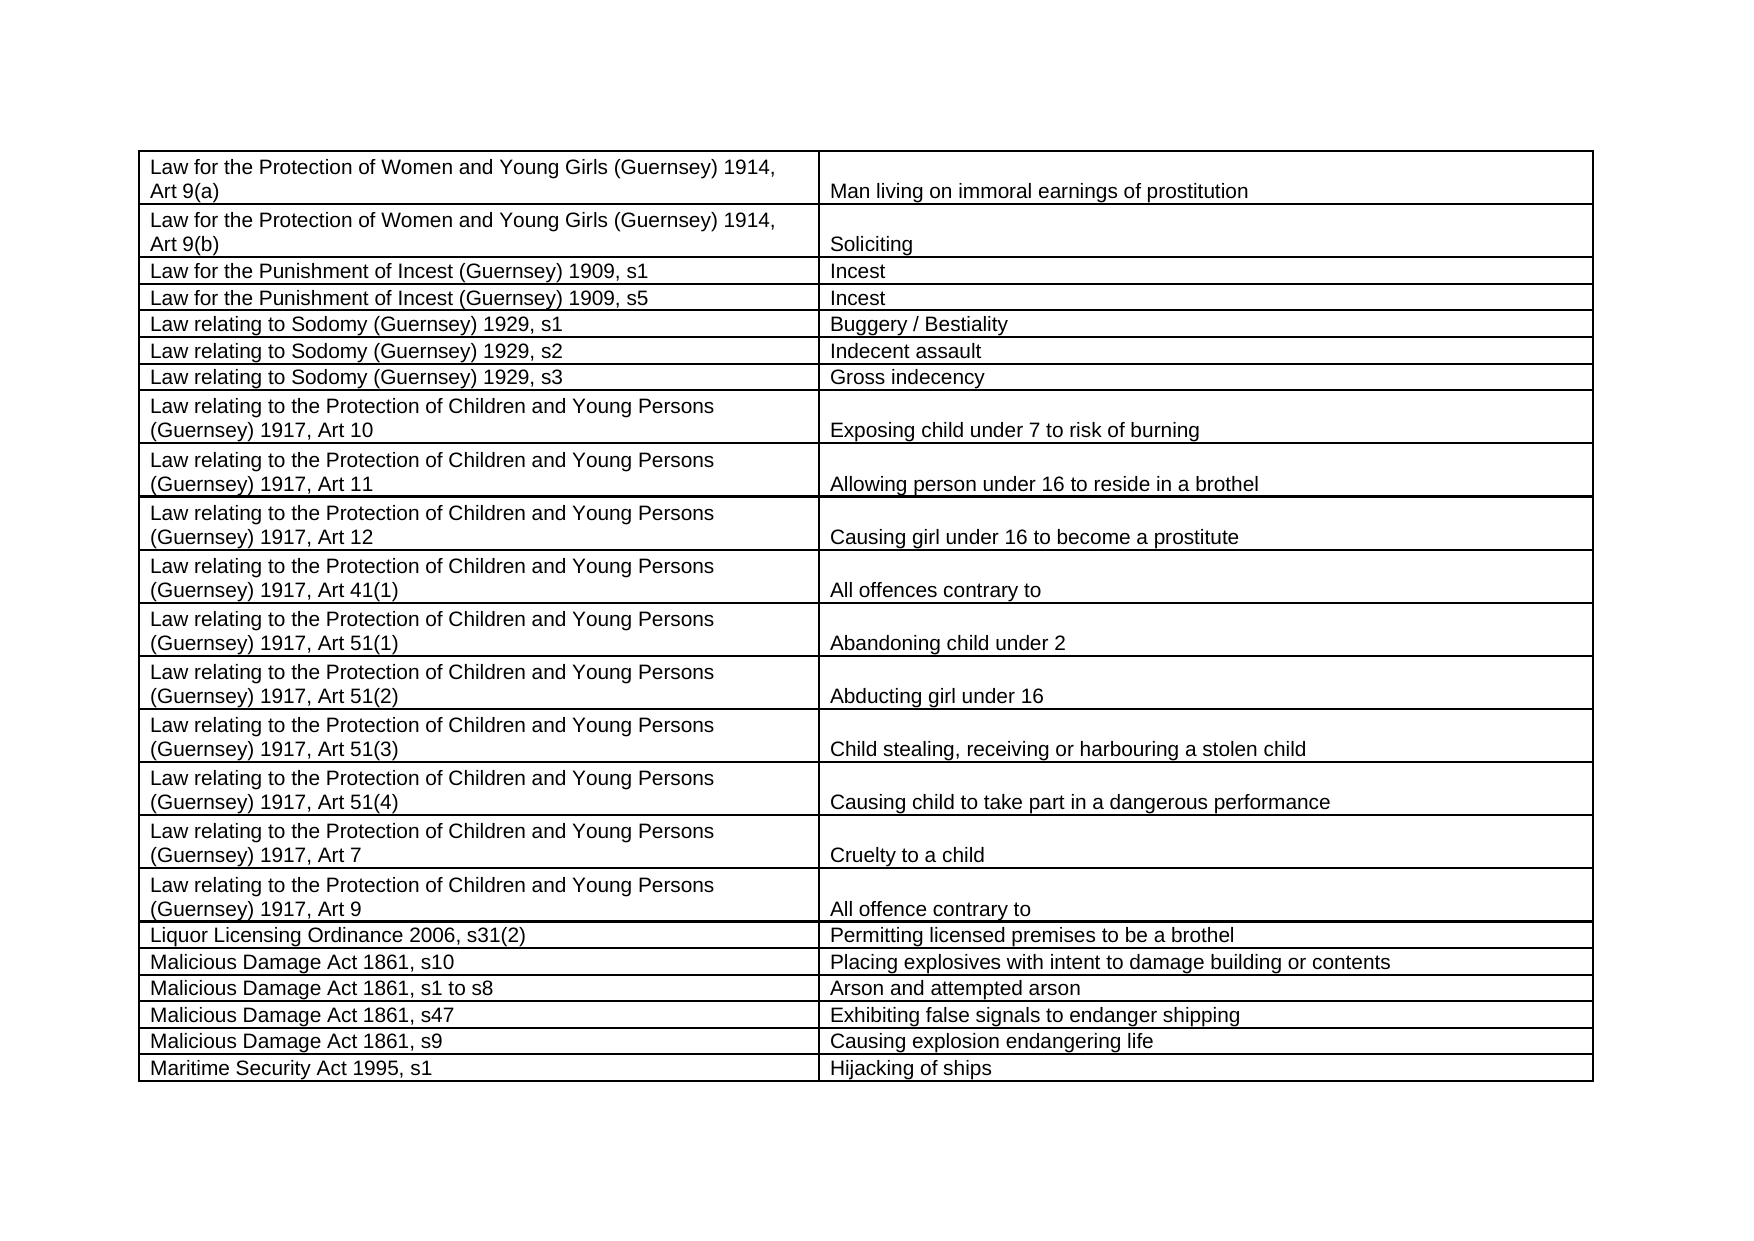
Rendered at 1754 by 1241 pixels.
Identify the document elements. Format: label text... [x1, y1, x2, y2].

table_cell All offences contrary to [820, 551, 1592, 602]
table_cell Abducting girl under 16 [820, 657, 1592, 708]
table_cell Hijacking of ships [820, 1055, 1592, 1080]
table_cell Incest [820, 258, 1592, 283]
table_cell Maritime Security Act 1995, s1 [140, 1055, 818, 1080]
table_cell Gross indecency [820, 365, 1592, 389]
table_cell Buggery / Bestiality [820, 311, 1592, 336]
table_cell Abandoning child under 2 [820, 604, 1592, 655]
table_cell Law relating to the Protection of Children and Young Persons (Guernsey) 1917, Art 7 [140, 816, 818, 867]
table_cell Permitting licensed premises to be a brothel [820, 923, 1592, 947]
table_cell Malicious Damage Act 1861, s10 [140, 949, 818, 973]
table_cell Child stealing, receiving or harbouring a stolen child [820, 710, 1592, 761]
table_cell Man living on immoral earnings of prostitution [820, 152, 1592, 203]
table_cell Law relating to the Protection of Children and Young Persons (Guernsey) 1917, Art 11 [140, 444, 818, 495]
table_cell Law for the Protection of Women and Young Girls (Guernsey) 1914, Art 9(a) [140, 152, 818, 203]
table_cell Malicious Damage Act 1861, s47 [140, 1002, 818, 1027]
table_cell Causing child to take part in a dangerous performance [820, 763, 1592, 814]
table_cell Law for the Punishment of Incest (Guernsey) 1909, s1 [140, 258, 818, 283]
table_cell All offence contrary to [820, 869, 1592, 920]
table_cell Law relating to the Protection of Children and Young Persons (Guernsey) 1917, Art 51(4) [140, 763, 818, 814]
table_cell Cruelty to a child [820, 816, 1592, 867]
table_cell Law relating to the Protection of Children and Young Persons (Guernsey) 1917, Art 9 [140, 869, 818, 920]
table_cell Exposing child under 7 to risk of burning [820, 391, 1592, 442]
table_cell Incest [820, 285, 1592, 309]
table_cell Causing girl under 16 to become a prostitute [820, 498, 1592, 548]
table_cell Soliciting [820, 205, 1592, 256]
table_cell Law for the Protection of Women and Young Girls (Guernsey) 1914, Art 9(b) [140, 205, 818, 256]
table_cell Law relating to the Protection of Children and Young Persons (Guernsey) 1917, Art 10 [140, 391, 818, 442]
table_cell Allowing person under 16 to reside in a brothel [820, 444, 1592, 495]
table_cell Law relating to Sodomy (Guernsey) 1929, s3 [140, 365, 818, 389]
table_cell Exhibiting false signals to endanger shipping [820, 1002, 1592, 1027]
table_cell Causing explosion endangering life [820, 1029, 1592, 1053]
table_cell Law relating to Sodomy (Guernsey) 1929, s1 [140, 311, 818, 336]
table_cell Liquor Licensing Ordinance 2006, s31(2) [140, 923, 818, 947]
table_cell Indecent assault [820, 338, 1592, 362]
table_cell Law relating to Sodomy (Guernsey) 1929, s2 [140, 338, 818, 362]
table_cell Malicious Damage Act 1861, s9 [140, 1029, 818, 1053]
table_cell Law relating to the Protection of Children and Young Persons (Guernsey) 1917, Art 51(3) [140, 710, 818, 761]
table_cell Law relating to the Protection of Children and Young Persons (Guernsey) 1917, Art 12 [140, 498, 818, 548]
table_cell Malicious Damage Act 1861, s1 to s8 [140, 976, 818, 1000]
table_cell Law relating to the Protection of Children and Young Persons (Guernsey) 1917, Art 51(2) [140, 657, 818, 708]
table_cell Arson and attempted arson [820, 976, 1592, 1000]
table_cell Law for the Punishment of Incest (Guernsey) 1909, s5 [140, 285, 818, 309]
table_cell Law relating to the Protection of Children and Young Persons (Guernsey) 1917, Art 41(1) [140, 551, 818, 602]
table_cell Placing explosives with intent to damage building or contents [820, 949, 1592, 973]
table_cell Law relating to the Protection of Children and Young Persons (Guernsey) 1917, Art 51(1) [140, 604, 818, 655]
